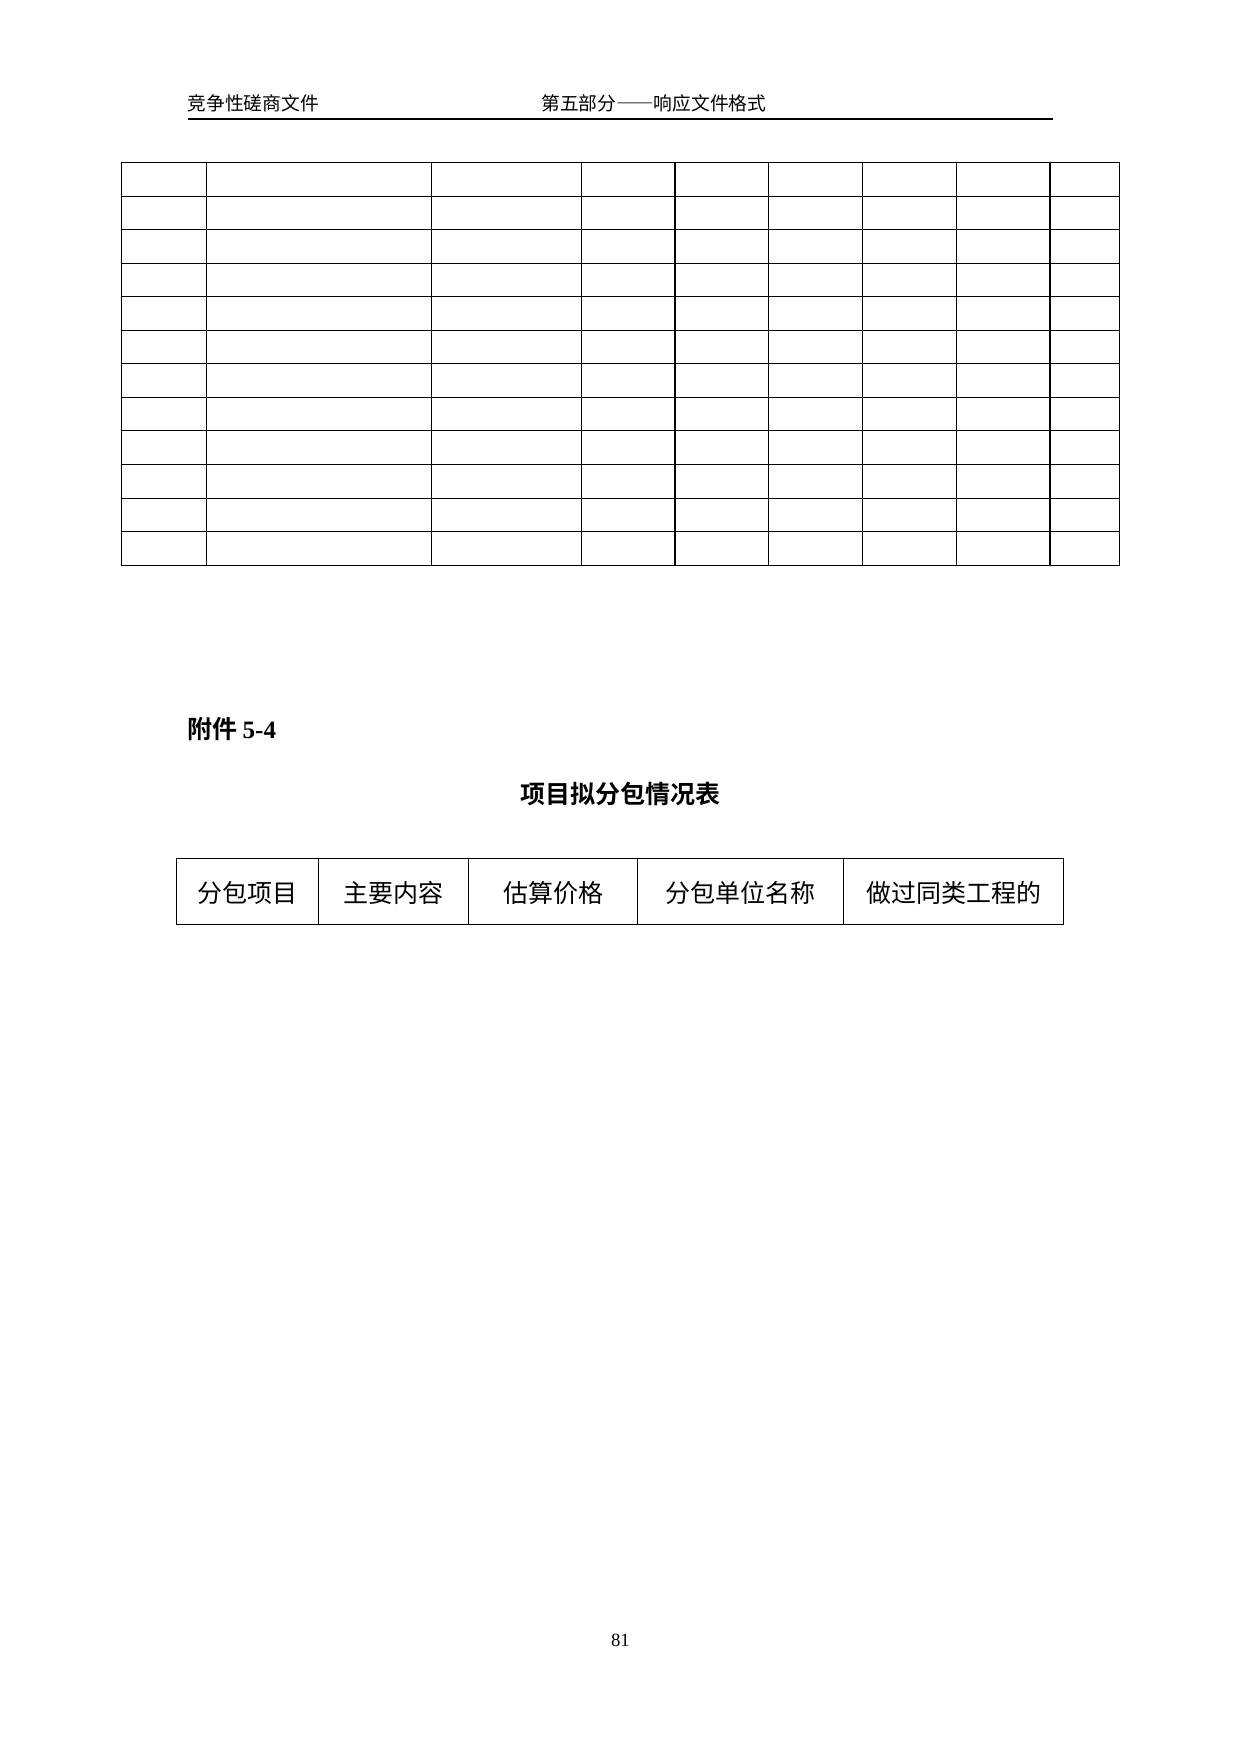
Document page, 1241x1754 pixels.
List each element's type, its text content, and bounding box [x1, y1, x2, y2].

table_cell [1051, 297, 1119, 330]
table_cell [863, 230, 956, 263]
table_cell [863, 532, 956, 564]
table_cell [432, 197, 581, 229]
table_cell [1051, 331, 1119, 363]
table_cell [769, 264, 862, 296]
table_cell [863, 364, 956, 397]
table_cell [207, 297, 431, 330]
table_cell [432, 364, 581, 397]
table_cell [432, 331, 581, 363]
table_cell [1051, 431, 1119, 464]
table_header 分包单位名称 [638, 859, 843, 924]
table_cell [676, 465, 768, 497]
table_cell [122, 264, 206, 296]
table_cell [432, 297, 581, 330]
table_cell [957, 297, 1049, 330]
table_cell [863, 499, 956, 531]
table_cell [207, 197, 431, 229]
table_cell [863, 297, 956, 330]
table_cell [1051, 532, 1119, 564]
table_cell [957, 163, 1049, 196]
table_cell [1051, 364, 1119, 397]
table_cell [582, 297, 674, 330]
table_cell [676, 398, 768, 430]
table_cell [1051, 264, 1119, 296]
table_cell [769, 398, 862, 430]
table_cell [769, 163, 862, 196]
table_header 做过同类工程的 [844, 859, 1063, 924]
table_cell [207, 398, 431, 430]
table_cell [1051, 163, 1119, 196]
table_cell [957, 431, 1049, 464]
table_cell [122, 163, 206, 196]
table_cell [1051, 398, 1119, 430]
table_cell [769, 465, 862, 497]
table_cell [122, 230, 206, 263]
table_cell [207, 431, 431, 464]
table_cell [207, 364, 431, 397]
table_cell [582, 499, 674, 531]
table_cell [676, 197, 768, 229]
table_cell [122, 197, 206, 229]
table_cell [863, 163, 956, 196]
table_cell [863, 398, 956, 430]
table_cell [122, 398, 206, 430]
table_cell [582, 364, 674, 397]
table_cell [957, 230, 1049, 263]
table_cell [1051, 230, 1119, 263]
table_cell [1051, 499, 1119, 531]
table_cell [769, 197, 862, 229]
table_cell [582, 398, 674, 430]
table_cell [432, 465, 581, 497]
table_cell [582, 465, 674, 497]
table_cell [957, 264, 1049, 296]
table_cell [432, 264, 581, 296]
table_cell [122, 532, 206, 564]
table_cell [207, 465, 431, 497]
table_cell [207, 331, 431, 363]
table_cell [207, 499, 431, 531]
table_header 主要内容 [319, 859, 468, 924]
table_cell [432, 163, 581, 196]
table_cell [769, 230, 862, 263]
table_cell [582, 230, 674, 263]
table_cell [863, 431, 956, 464]
table_cell [1051, 465, 1119, 497]
table_cell [863, 197, 956, 229]
table_cell [582, 532, 674, 564]
text 项目拟分包情况表 [187, 761, 1053, 826]
table_cell [957, 499, 1049, 531]
table_header 估算价格 [469, 859, 637, 924]
table_cell [432, 230, 581, 263]
table_cell [122, 297, 206, 330]
table_cell [122, 465, 206, 497]
table_cell [676, 331, 768, 363]
table_cell [863, 331, 956, 363]
table_cell [863, 264, 956, 296]
table_cell [769, 499, 862, 531]
table_cell [769, 331, 862, 363]
table_cell [676, 264, 768, 296]
table_cell [432, 532, 581, 564]
table_cell [957, 197, 1049, 229]
table_cell [676, 499, 768, 531]
table_cell [207, 264, 431, 296]
table_cell [582, 264, 674, 296]
table_cell [676, 230, 768, 263]
table_cell [957, 465, 1049, 497]
table_cell [122, 331, 206, 363]
table_cell [207, 230, 431, 263]
table_cell [676, 431, 768, 464]
table_cell [769, 297, 862, 330]
table_cell [676, 163, 768, 196]
table_cell [676, 364, 768, 397]
table_cell [582, 331, 674, 363]
table_cell [769, 431, 862, 464]
table_cell [582, 197, 674, 229]
table_cell [122, 364, 206, 397]
table_cell [432, 431, 581, 464]
table_cell [957, 331, 1049, 363]
text 附件5-4 [187, 696, 1053, 761]
table_cell [582, 163, 674, 196]
table_cell [769, 364, 862, 397]
table_cell [432, 499, 581, 531]
table_cell [957, 364, 1049, 397]
table_cell [122, 431, 206, 464]
table_cell [582, 431, 674, 464]
table_cell [863, 465, 956, 497]
table_cell [769, 532, 862, 564]
table_header 分包项目 [177, 859, 318, 924]
table_cell [676, 532, 768, 564]
table_cell [207, 532, 431, 564]
table_cell [1051, 197, 1119, 229]
table_cell [957, 398, 1049, 430]
table_cell [432, 398, 581, 430]
table_cell [122, 499, 206, 531]
table_cell [207, 163, 431, 196]
table_cell [957, 532, 1049, 564]
table_cell [676, 297, 768, 330]
